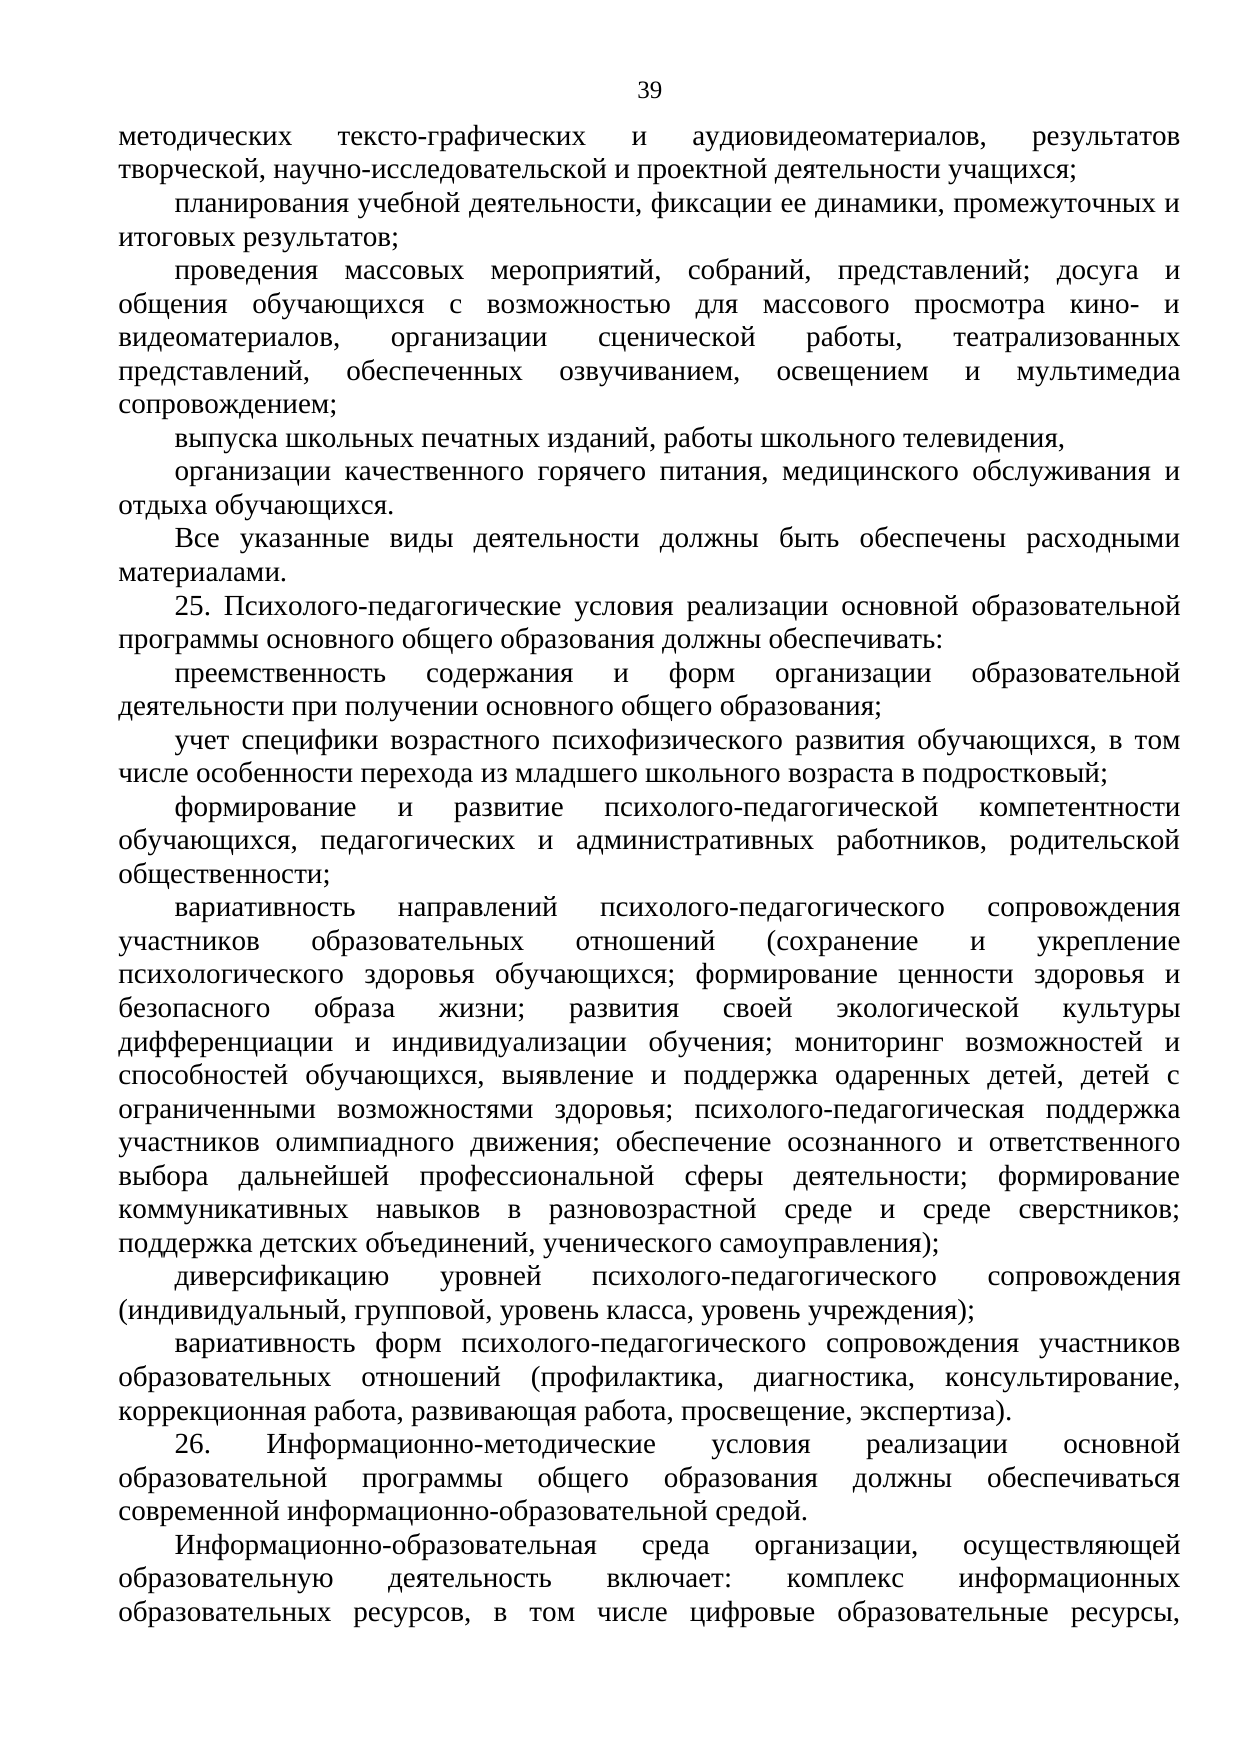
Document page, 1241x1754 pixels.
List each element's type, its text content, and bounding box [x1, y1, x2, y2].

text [118, 1527, 1181, 1627]
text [118, 118, 1181, 185]
text диверсификацию уровней психолого-педагогического сопровождения (индивидуальный, групповой, уровень класса, уровень учреждения); [118, 1258, 1181, 1326]
text вариативность направлений психолого-педагогического сопровождения участников образовательных отношений (сохранение и укрепление психологического здоровья обучающихся; формирование ценности здоровья и безопасного образа жизни; развития своей экологической культуры дифференциации и индивидуализации обучения; мониторинг возможностей и способностей обучающихся, выявление и поддержка одаренных детей, детей с ограниченными возможностями здоровья; психолого-педагогическая поддержка участников олимпиадного движения; обеспечение осознанного и ответственного выбора дальнейшей профессиональной сферы деятельности; формирование коммуникативных навыков в разновозрастной среде и среде сверстников; поддержка детских объединений, ученического самоуправления); [118, 889, 1181, 1258]
text вариативность форм психолого-педагогического сопровождения участников образовательных отношений (профилактика, диагностика, консультирование, коррекционная работа, развивающая работа, просвещение, экспертиза). [118, 1326, 1181, 1426]
text учет специфики возрастного психофизического развития обучающихся, в том числе особенности перехода из младшего школьного возраста в подростковый; [118, 722, 1181, 789]
text организации качественного горячего питания, медицинского обслуживания и отдыха обучающихся. [118, 453, 1181, 521]
text Все указанные виды деятельности должны быть обеспечены расходными материалами. [118, 521, 1181, 588]
text планирования учебной деятельности, фиксации ее динамики, промежуточных и итоговых результатов; [118, 185, 1181, 252]
text выпуска школьных печатных изданий, работы школьного телевидения, [118, 420, 1181, 453]
text 26. Информационно-методические условия реализации основной образовательной программы общего образования должны обеспечиваться современной информационно-образовательной средой. [118, 1426, 1181, 1527]
text 25. Психолого-педагогические условия реализации основной образовательной программы основного общего образования должны обеспечивать: [118, 588, 1181, 655]
text преемственность содержания и форм организации образовательной деятельности при получении основного общего образования; [118, 655, 1181, 722]
text формирование и развитие психолого-педагогической компетентности обучающихся, педагогических и административных работников, родительской общественности; [118, 789, 1181, 889]
text проведения массовых мероприятий, собраний, представлений; досуга и общения обучающихся с возможностью для массового просмотра кино- и видеоматериалов, организации сценической работы, театрализованных представлений, обеспеченных озвучиванием, освещением и мультимедиа сопровождением; [118, 252, 1181, 420]
